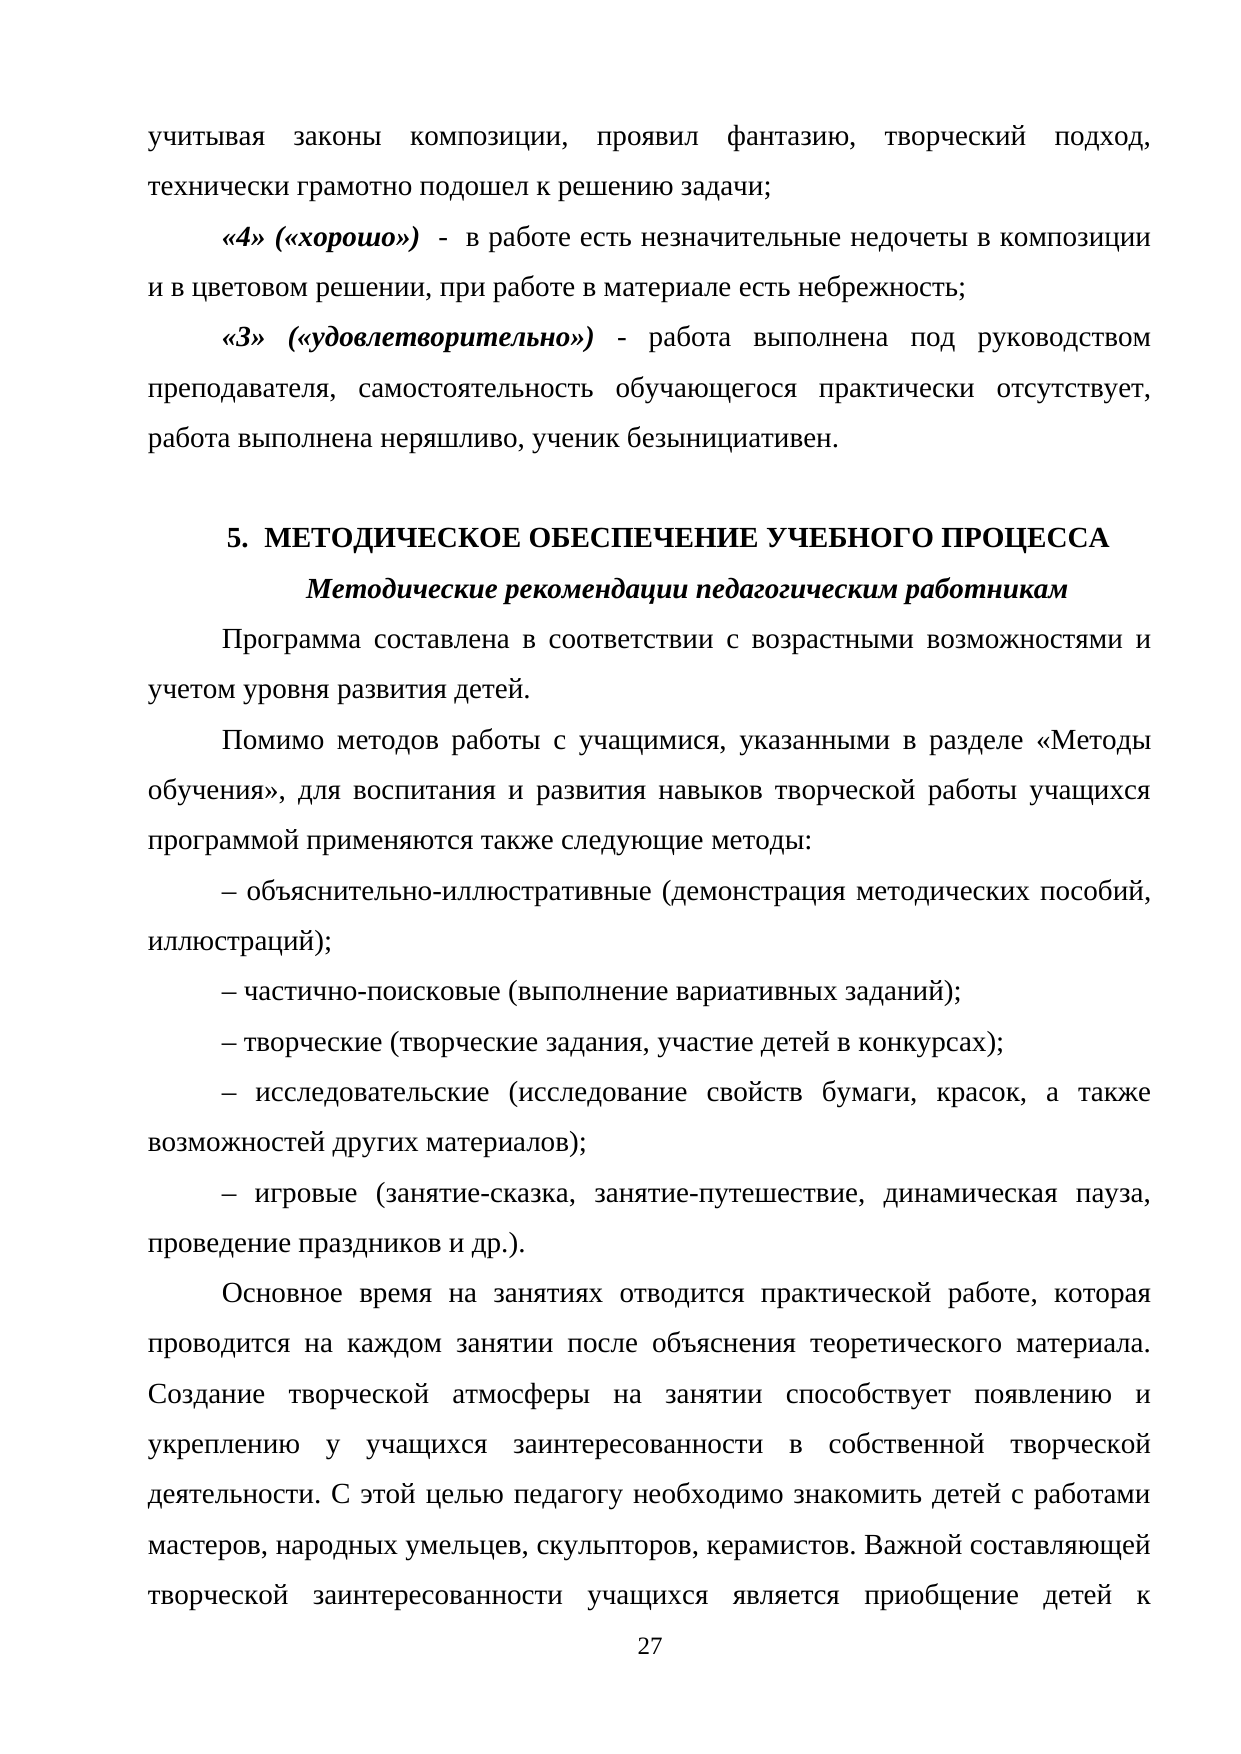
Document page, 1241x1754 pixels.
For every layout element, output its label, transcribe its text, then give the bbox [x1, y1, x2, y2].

text – творческие (творческие задания, участие детей в конкурсах); [148, 1024, 1152, 1057]
text Помимо методов работы с учащимися, указанными в разделе «Методы обучения», для воспитания и развития навыков творческой работы учащихся программой применяются также следующие методы: [148, 722, 1152, 856]
text Методические рекомендации педагогическим работникам [223, 571, 1152, 604]
text «3» («удовлетворительно») - работа выполнена под руководством преподавателя, самостоятельность обучающегося практически отсутствует, работа выполнена неряшливо, ученик безынициативен. [148, 319, 1152, 453]
text «4» («хорошо») - в работе есть незначительные недочеты в композиции и в цветовом решении, при работе в материале есть небрежность; [148, 219, 1152, 303]
text – игровые (занятие-сказка, занятие-путешествие, динамическая пауза, проведение праздников и др.). [148, 1175, 1152, 1258]
text – исследовательские (исследование свойств бумаги, красок, а также возможностей других материалов); [148, 1074, 1152, 1158]
text – объяснительно-иллюстративные (демонстрация методических пособий, иллюстраций); [148, 873, 1152, 957]
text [148, 1275, 1152, 1611]
text Программа составлена в соответствии с возрастными возможностями и учетом уровня развития детей. [148, 621, 1152, 705]
text – частично-поисковые (выполнение вариативных заданий); [148, 973, 1152, 1007]
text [148, 118, 1152, 202]
list МЕТОДИЧЕСКОЕ ОБЕСПЕЧЕНИЕ УЧЕБНОГО ПРОЦЕССА [185, 521, 1152, 554]
